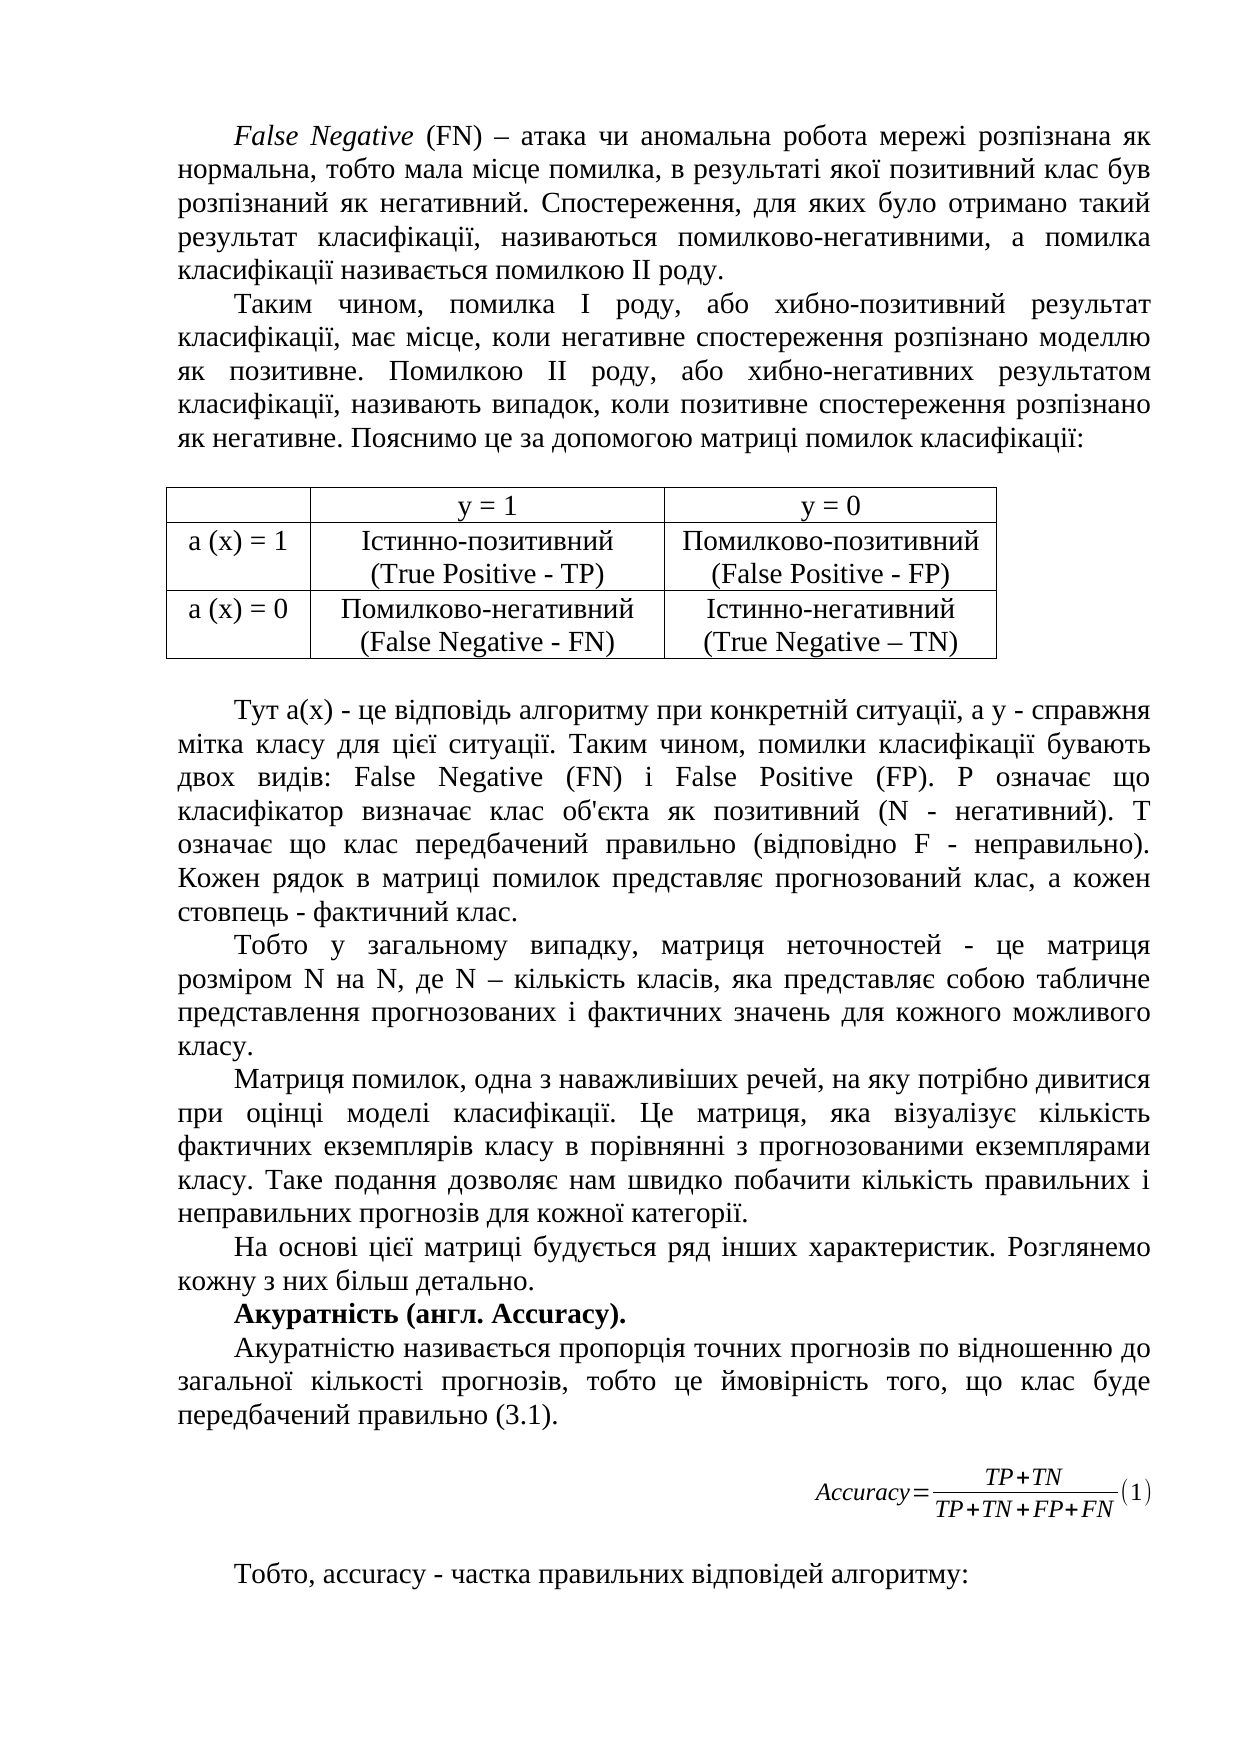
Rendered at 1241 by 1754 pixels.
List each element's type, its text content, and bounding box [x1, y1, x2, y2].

text Таким чином, помилка I роду, або хибно-позитивний результат класифікації, має місце, коли негативне спостереження розпізнано моделлю як позитивне. Помилкою II роду, або хибно-негативних результатом класифікації, називають випадок, коли позитивне спостереження розпізнано як негативне. Пояснимо це за допомогою матриці помилок класифікації: [177, 286, 1152, 453]
table_cell a (x) = 1 [167, 523, 310, 590]
text Акуратність (англ. Accuracy). [177, 1296, 1152, 1330]
table_header [167, 488, 310, 522]
table_header y = 1 [311, 488, 664, 522]
text Тобто у загальному випадку, матриця неточностей - це матриця розміром N на N, де N – кількість класів, яка представляє собою табличне представлення прогнозованих і фактичних значень для кожного можливого класу. [177, 927, 1152, 1061]
text Тобто, accuracy - частка правильних відповідей алгоритму: [177, 1556, 1152, 1590]
text Тут a(x) - це відповідь алгоритму при конкретній ситуації, а y - справжня мітка класу для цієї ситуації. Таким чином, помилки класифікації бувають двох видів: False Negative (FN) і False Positive (FP). P означає що класифікатор визначає клас об'єкта як позитивний (N - негативний). T означає що клас передбачений правильно (відповідно F - неправильно). Кожен рядок в матриці помилок представляє прогнозований клас, а кожен стовпець - фактичний клас. [177, 692, 1152, 927]
table_cell Помилково-позитивний (False Positive - FP) [665, 523, 996, 590]
table_header y = 0 [665, 488, 996, 522]
table_cell Істинно-позитивний (True Positive - TP) [311, 523, 664, 590]
text False Negative (FN) – атака чи аномальна робота мережі розпізнана як нормальна, тобто мала місце помилка, в результаті якої позитивний клас був розпізнаний як негативний. Спостереження, для яких було отримано такий результат класифікації, називаються помилково-негативними, а помилка класифікації називається помилкою II роду. [177, 118, 1152, 286]
table_cell Помилково-негативний (False Negative - FN) [311, 591, 664, 658]
table_cell Істинно-негативний (True Negative – TN) [665, 591, 996, 658]
text На основі цієї матриці будується ряд інших характеристик. Розглянемо кожну з них більш детально. [177, 1229, 1152, 1296]
text Акуратністю називається пропорція точних прогнозів по відношенню до загальної кількості прогнозів, тобто це ймовірність того, що клас буде передбачений правильно (3.1). [177, 1330, 1152, 1430]
text Матриця помилок, одна з наважливіших речей, на яку потрібно дивитися при оцінці моделі класифікації. Це матриця, яка візуалізує кількість фактичних екземплярів класу в порівнянні з прогнозованими екземплярами класу. Таке подання дозволяє нам швидко побачити кількість правильних і неправильних прогнозів для кожної категорії. [177, 1061, 1152, 1229]
table_cell a (x) = 0 [167, 591, 310, 658]
